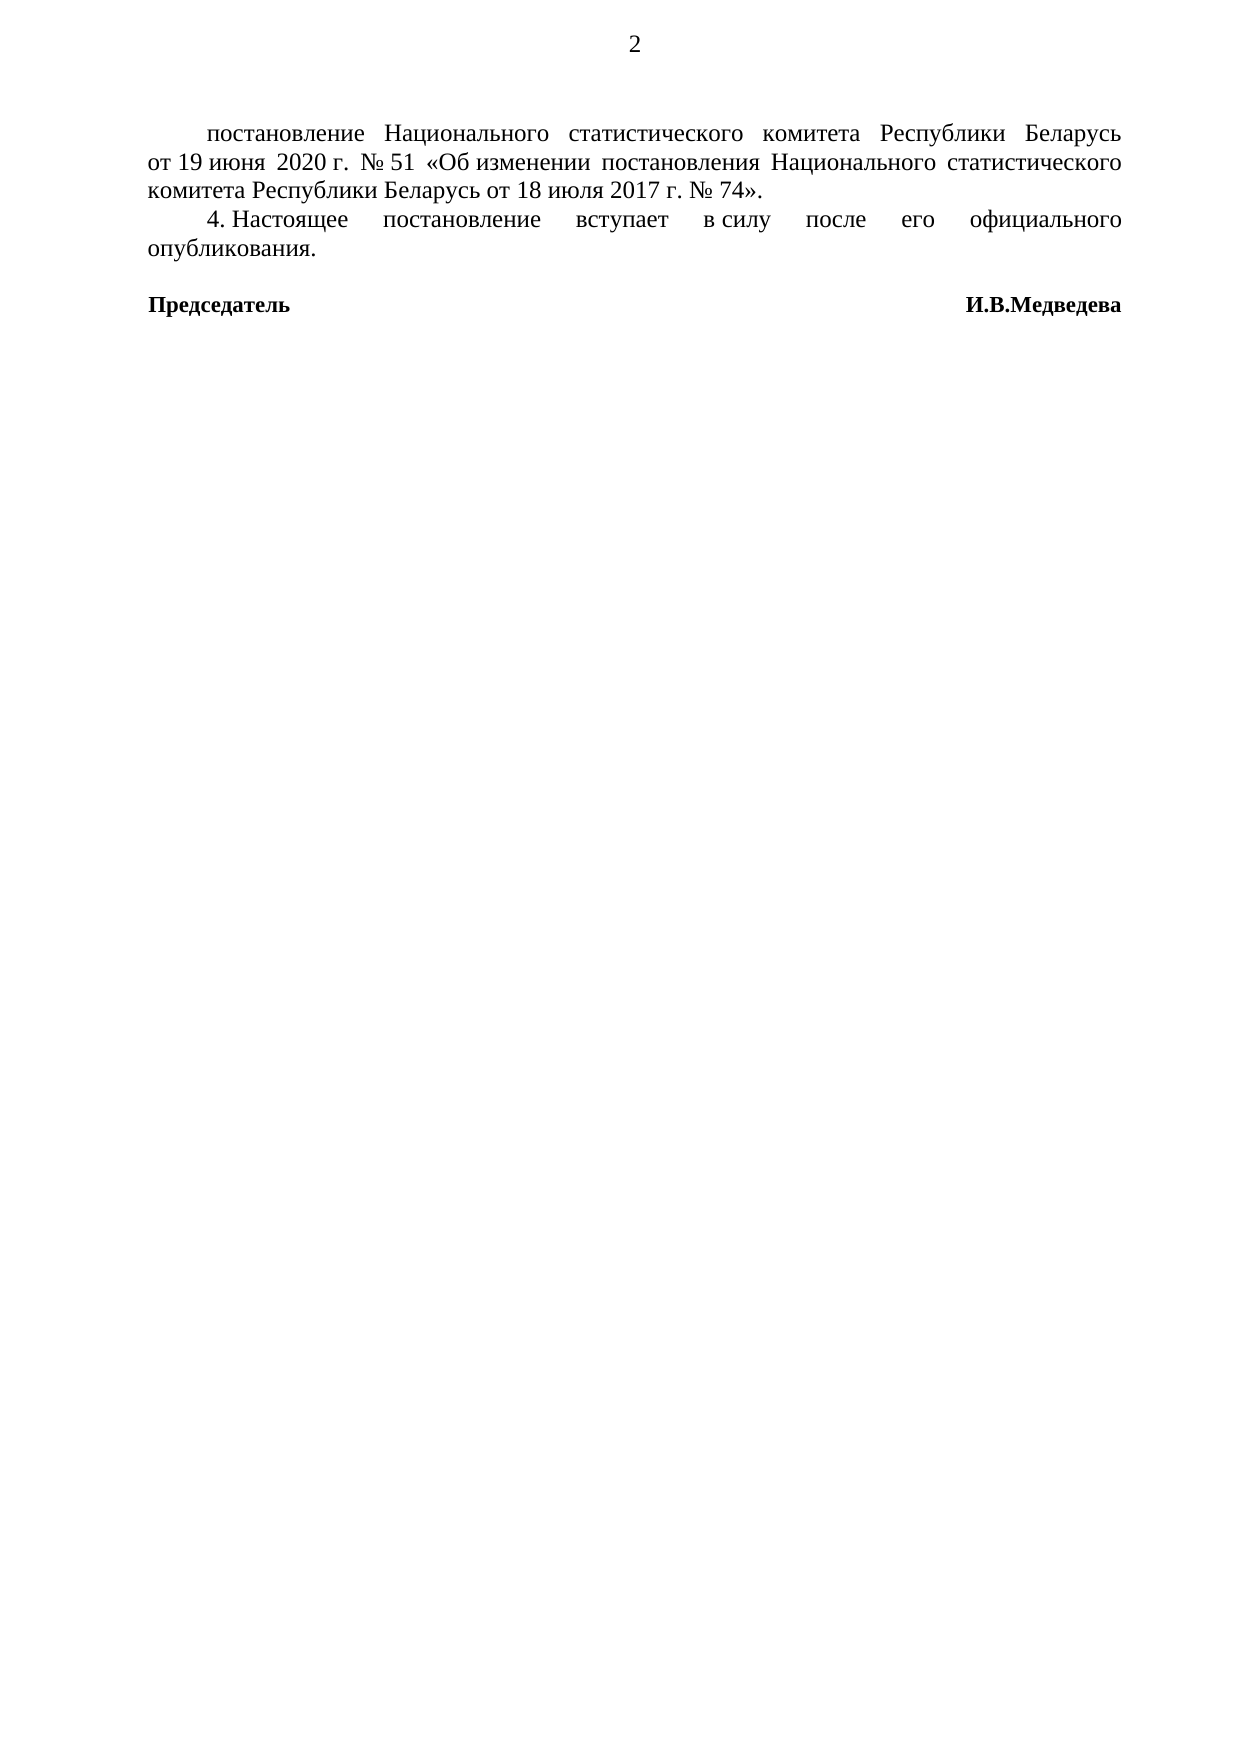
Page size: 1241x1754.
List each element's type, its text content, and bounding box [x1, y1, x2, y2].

text 4. Настоящее постановление вступает в силу после его официального опубликования. [147, 204, 1122, 262]
table_header И.В.Медведева [635, 291, 1122, 317]
text постановление Национального статистического комитета Республики Беларусь от 19 июня 2020 г. № 51 «Об изменении постановления Национального статистического комитета Республики Беларусь от 18 июля 2017 г. № 74». [147, 118, 1122, 204]
table_header Председатель [148, 291, 635, 317]
